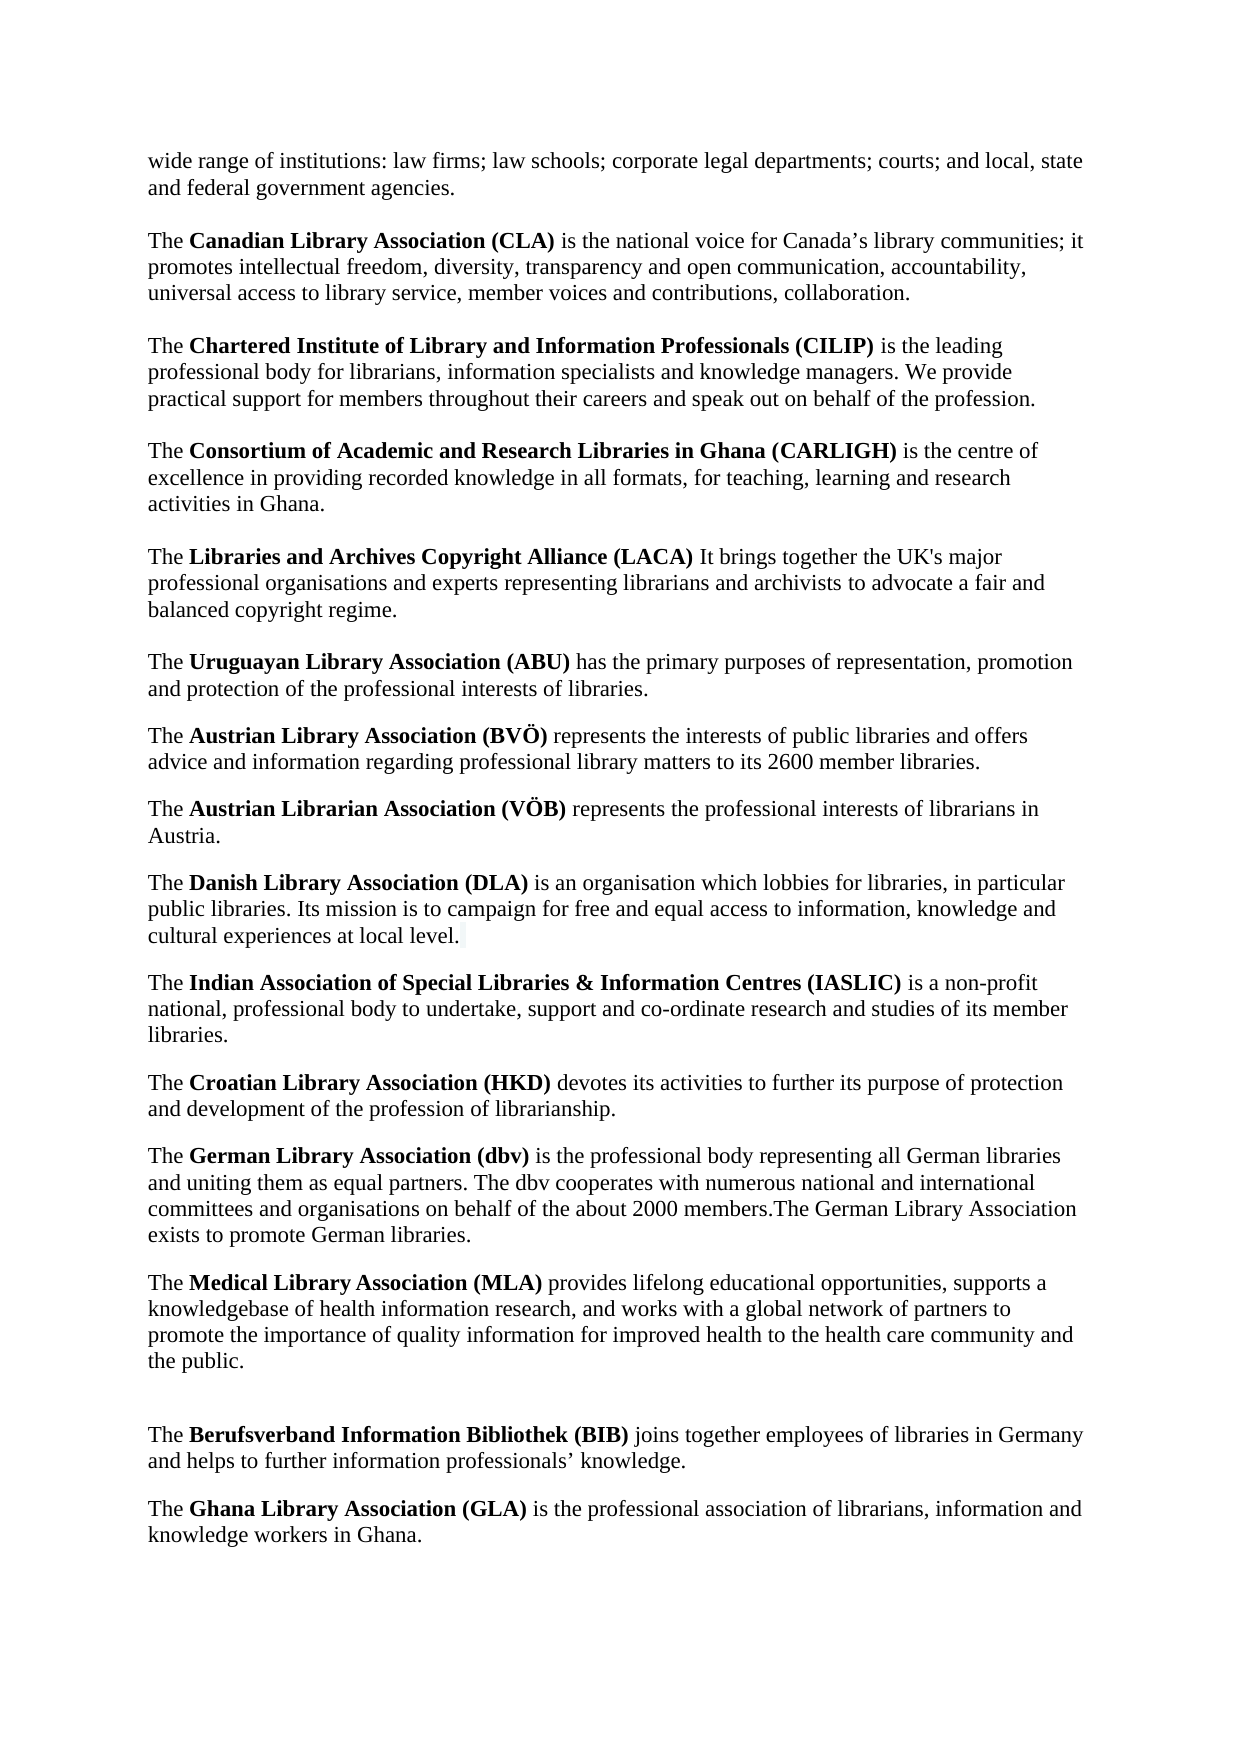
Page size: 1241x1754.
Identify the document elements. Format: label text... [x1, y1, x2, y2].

text The Uruguayan Library Association (ABU) has the primary purposes of representation, promotion and protection of the professional interests of libraries. [189, 648, 570, 675]
text The German Library Association (dbv) is the professional body representing all German libraries and uniting them as equal partners. The dbv cooperates with numerous national and international committees and organisations on behalf of the about 2000 members.The German Library Association exists to promote German libraries. [148, 1142, 1093, 1248]
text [148, 148, 1093, 200]
text The Indian Association of Special Libraries & Information Centres (IASLIC) is a non-profit national, professional body to undertake, support and co-ordinate research and studies of its member libraries. [148, 969, 1093, 1048]
text The Austrian Librarian Association (VÖB) represents the professional interests of librarians in Austria. [148, 795, 1093, 848]
text The Medical Library Association (MLA) provides lifelong educational opportunities, supports a knowledgebase of health information research, and works with a global network of partners to promote the importance of quality information for improved health to the health care community and the public. [148, 1268, 1093, 1374]
text The Consortium of Academic and Research Libraries in Ghana (CARLIGH) is the centre of excellence in providing recorded knowledge in all formats, for teaching, learning and research activities in Ghana. [148, 437, 1093, 517]
text The Ghana Library Association (GLA) is the professional association of librarians, information and knowledge workers in Ghana. [423, 1495, 1093, 1547]
text The Canadian Library Association (CLA) is the national voice for Canada’s library communities; it promotes intellectual freedom, diversity, transparency and open communication, accountability, universal access to library service, member voices and contributions, collaboration. [148, 227, 1093, 306]
text The Libraries and Archives Copyright Alliance (LACA) It brings together the UK's major professional organisations and experts representing librarians and archivists to advocate a fair and balanced copyright regime. [148, 543, 1093, 622]
text The Berufsverband Information Bibliothek (BIB) joins together employees of libraries in Germany and helps to further information professionals’ knowledge. [148, 1421, 1093, 1474]
text The Austrian Library Association (BVÖ) represents the interests of public libraries and offers advice and information regarding professional library matters to its 2600 member libraries. [148, 722, 1093, 774]
text The Uruguayan Library Association (ABU) has the primary purposes of representation, promotion and protection of the professional interests of libraries. [649, 648, 1093, 701]
text The Chartered Institute of Library and Information Professionals (CILIP) is the leading professional body for librarians, information specialists and knowledge managers. We provide practical support for members throughout their careers and speak out on behalf of the profession. [148, 332, 1093, 411]
text The Danish Library Association (DLA) is an organisation which lobbies for libraries, in particular public libraries. Its mission is to campaign for free and equal access to information, knowledge and cultural experiences at local level. [148, 869, 1093, 948]
text The Croatian Library Association (HKD) devotes its activities to further its purpose of protection and development of the profession of librarianship. [148, 1069, 1093, 1121]
